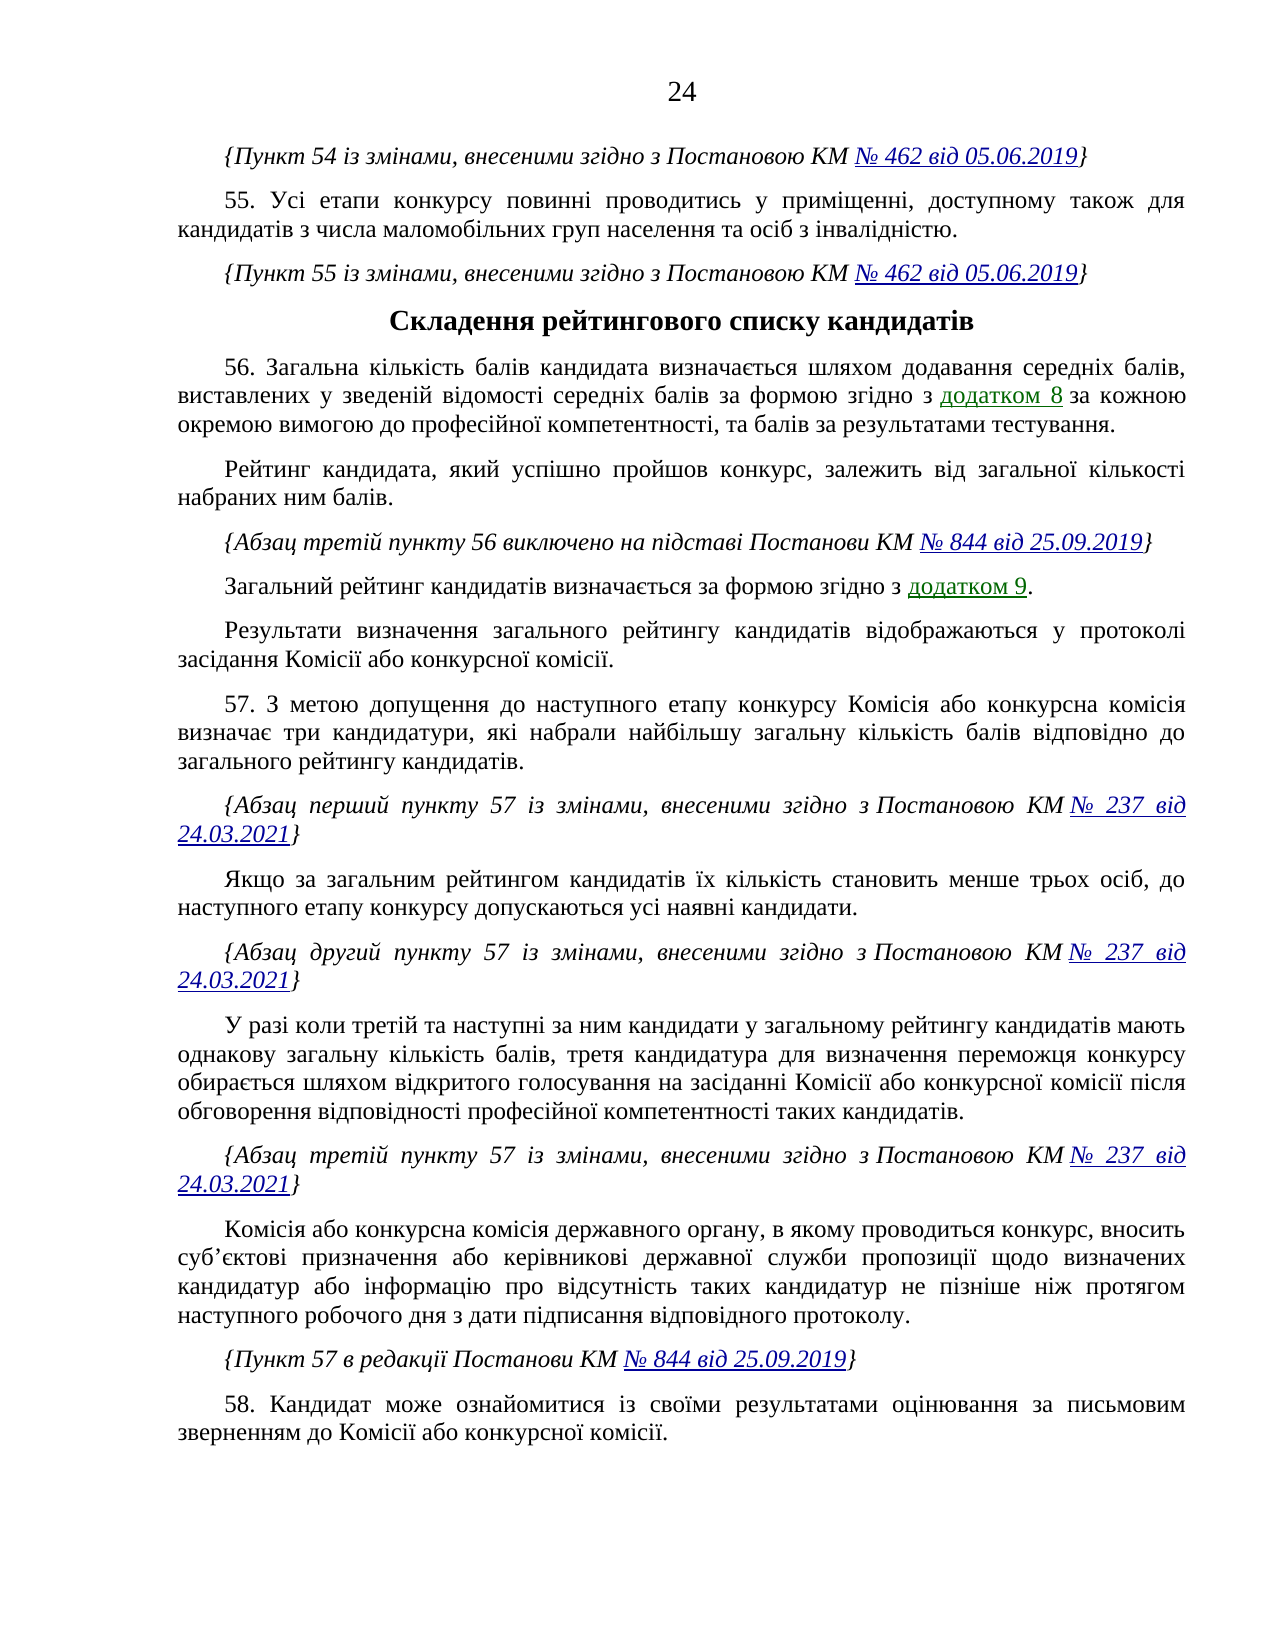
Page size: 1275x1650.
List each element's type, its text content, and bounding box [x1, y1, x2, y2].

text 57. З метою допущення до наступного етапу конкурсу Комісія або конкурсна комісія визначає три кандидатури, які набрали найбільшу загальну кількість балів відповідно до загального рейтингу кандидатів. [177, 689, 1186, 775]
text {Абзац другий пункту 57 із змінами, внесеними згідно з Постановою КМ № 237 від 24.03.2021} [177, 937, 1186, 994]
text {Пункт 55 із змінами, внесеними згідно з Постановою КМ № 462 від 05.06.2019} [177, 258, 1186, 287]
text {Абзац перший пункту 57 із змінами, внесеними згідно з Постановою КМ № 237 від 24.03.2021} [177, 791, 1186, 848]
text Рейтинг кандидата, який успішно пройшов конкурс, залежить від загальної кількості набраних ним балів. [177, 454, 1186, 511]
text Складення рейтингового списку кандидатів [201, 303, 1163, 336]
text Результати визначення загального рейтингу кандидатів відображаються у протоколі засідання Комісії або конкурсної комісії. [177, 616, 1186, 673]
text {Абзац третій пункту 56 виключено на підставі Постанови КМ № 844 від 25.09.2019} [177, 527, 1186, 556]
text 58. Кандидат може ознайомитися із своїми результатами оцінювання за письмовим зверненням до Комісії або конкурсної комісії. [177, 1389, 1186, 1446]
text У разі коли третій та наступні за ним кандидати у загальному рейтингу кандидатів мають однакову загальну кількість балів, третя кандидатура для визначення переможця конкурсу обирається шляхом відкритого голосування на засіданні Комісії або конкурсної комісії після обговорення відповідності професійної компетентності таких кандидатів. [177, 1010, 1186, 1125]
text Загальний рейтинг кандидатів визначається за формою згідно з додатком 9. [177, 571, 1186, 600]
text 56. Загальна кількість балів кандидата визначається шляхом додавання середніх балів, виставлених у зведеній відомості середніх балів за формою згідно з додатком 8 за кожною окремою вимогою до професійної компетентності, та балів за результатами тестування. [177, 352, 1186, 438]
text Комісія або конкурсна комісія державного органу, в якому проводиться конкурс, вносить суб’єктові призначення або керівникові державної служби пропозиції щодо визначених кандидатур або інформацію про відсутність таких кандидатур не пізніше ніж протягом наступного робочого дня з дати підписання відповідного протоколу. [177, 1214, 1186, 1329]
text {Пункт 57 в редакції Постанови КМ № 844 від 25.09.2019} [177, 1344, 1186, 1373]
text 55. Усі етапи конкурсу повинні проводитись у приміщенні, доступному також для кандидатів з числа маломобільних груп населення та осіб з інвалідністю. [177, 185, 1186, 243]
text Якщо за загальним рейтингом кандидатів їх кількість становить менше трьох осіб, до наступного етапу конкурсу допускаються усі наявні кандидати. [177, 864, 1186, 921]
text {Пункт 54 із змінами, внесеними згідно з Постановою КМ № 462 від 05.06.2019} [177, 141, 1186, 169]
text {Абзац третій пункту 57 із змінами, внесеними згідно з Постановою КМ № 237 від 24.03.2021} [177, 1141, 1186, 1198]
